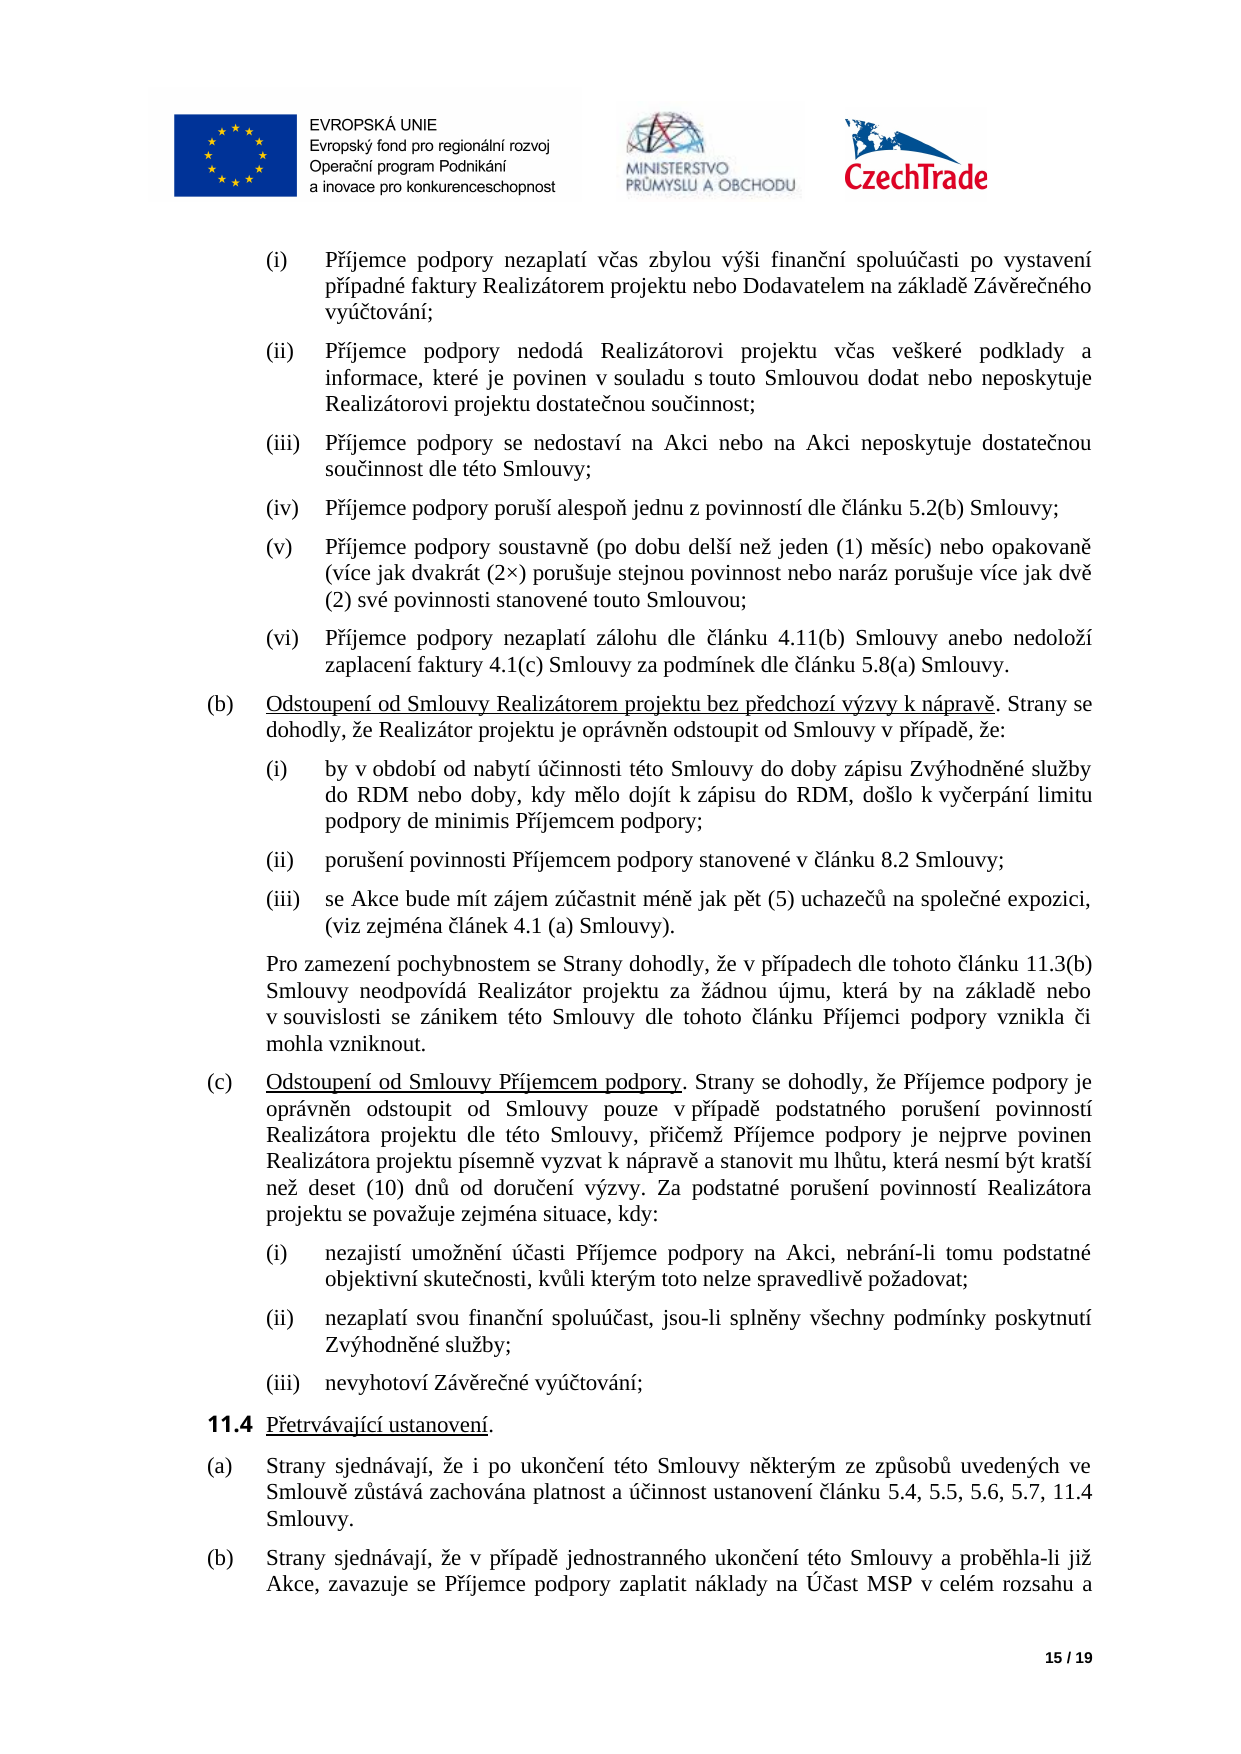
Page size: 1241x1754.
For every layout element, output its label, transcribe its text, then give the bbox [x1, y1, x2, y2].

picture [845, 107, 988, 202]
text Příjemce podpory nedodá Realizátorovi projektu včas veškeré podklady a informace, které je povinen v souladu s touto Smlouvou dodat nebo neposkytuje Realizátorovi projektu dostatečnou součinnost; [266, 337, 1092, 416]
picture [147, 87, 583, 202]
text nevyhotoví Závěrečné vyúčtování; [266, 1369, 1092, 1396]
text Příjemce podpory poruší alespoň jednu z povinností dle článku 5.2(b) Smlouvy; [266, 494, 1092, 520]
text Strany sjednávají, že i po ukončení této Smlouvy některým ze způsobů uvedených ve Smlouvě zůstává zachována platnost a účinnost ustanovení článku 5.4, 5.5, 5.6, 5.7, 11.4 Smlouvy. [207, 1452, 1092, 1531]
text nezajistí umožnění účasti Příjemce podpory na Akci, nebrání-li tomu podstatné objektivní skutečnosti, kvůli kterým toto nelze spravedlivě požadovat; [266, 1239, 1092, 1292]
text Příjemce podpory soustavně (po dobu delší než jeden (1) měsíc) nebo opakovaně (více jak dvakrát (2×) porušuje stejnou povinnost nebo naráz porušuje více jak dvě (2) své povinnosti stanovené touto Smlouvou; [266, 533, 1092, 612]
list Pro zamezení pochybnostem se Strany dohodly, že v případech dle tohoto článku 11.3(b) Smlouvy neodpovídá Realizátor projektu za žádnou újmu, která by na základě nebo v souvislosti se zánikem této Smlouvy dle tohoto článku Příjemci podpory vznikla či mohla vzniknout. [266, 951, 1092, 1056]
text by v období od nabytí účinnosti této Smlouvy do doby zápisu Zvýhodněné služby do RDM nebo doby, kdy mělo dojít k zápisu do RDM, došlo k vyčerpání limitu podpory de minimis Příjemcem podpory; [266, 755, 1092, 834]
text Odstoupení od Smlouvy Příjemcem podpory. Strany se dohodly, že Příjemce podpory je oprávněn odstoupit od Smlouvy pouze v případě podstatného porušení povinností Realizátora projektu dle této Smlouvy, přičemž Příjemce podpory je nejprve povinen Realizátora projektu písemně vyzvat k nápravě a stanovit mu lhůtu, která nesmí být kratší než deset (10) dnů od doručení výzvy. Za podstatné porušení povinností Realizátora projektu se považuje zejména situace, kdy: [207, 1068, 1092, 1227]
picture [616, 101, 805, 202]
text Přetrvávající ustanovení. [207, 1408, 1092, 1439]
text Příjemce podpory se nedostaví na Akci nebo na Akci neposkytuje dostatečnou součinnost dle této Smlouvy; [266, 429, 1092, 482]
text Příjemce podpory nezaplatí včas zbylou výši finanční spoluúčasti po vystavení případné faktury Realizátorem projektu nebo Dodavatelem na základě Závěrečného vyúčtování; [266, 246, 1092, 325]
text se Akce bude mít zájem zúčastnit méně jak pět (5) uchazečů na společné expozici, (viz zejména článek 4.1 (a) Smlouvy). [266, 885, 1092, 938]
text Příjemce podpory nezaplatí zálohu dle článku 4.11(b) Smlouvy anebo nedoloží zaplacení faktury 4.1(c) Smlouvy za podmínek dle článku 5.8(a) Smlouvy. [266, 624, 1092, 677]
text Odstoupení od Smlouvy Realizátorem projektu bez předchozí výzvy k nápravě. Strany se dohodly, že Realizátor projektu je oprávněn odstoupit od Smlouvy v případě, že: [207, 690, 1092, 742]
text nezaplatí svou finanční spoluúčast, jsou-li splněny všechny podmínky poskytnutí Zvýhodněné služby; [266, 1304, 1092, 1357]
text porušení povinnosti Příjemcem podpory stanovené v článku 8.2 Smlouvy; [266, 846, 1092, 873]
